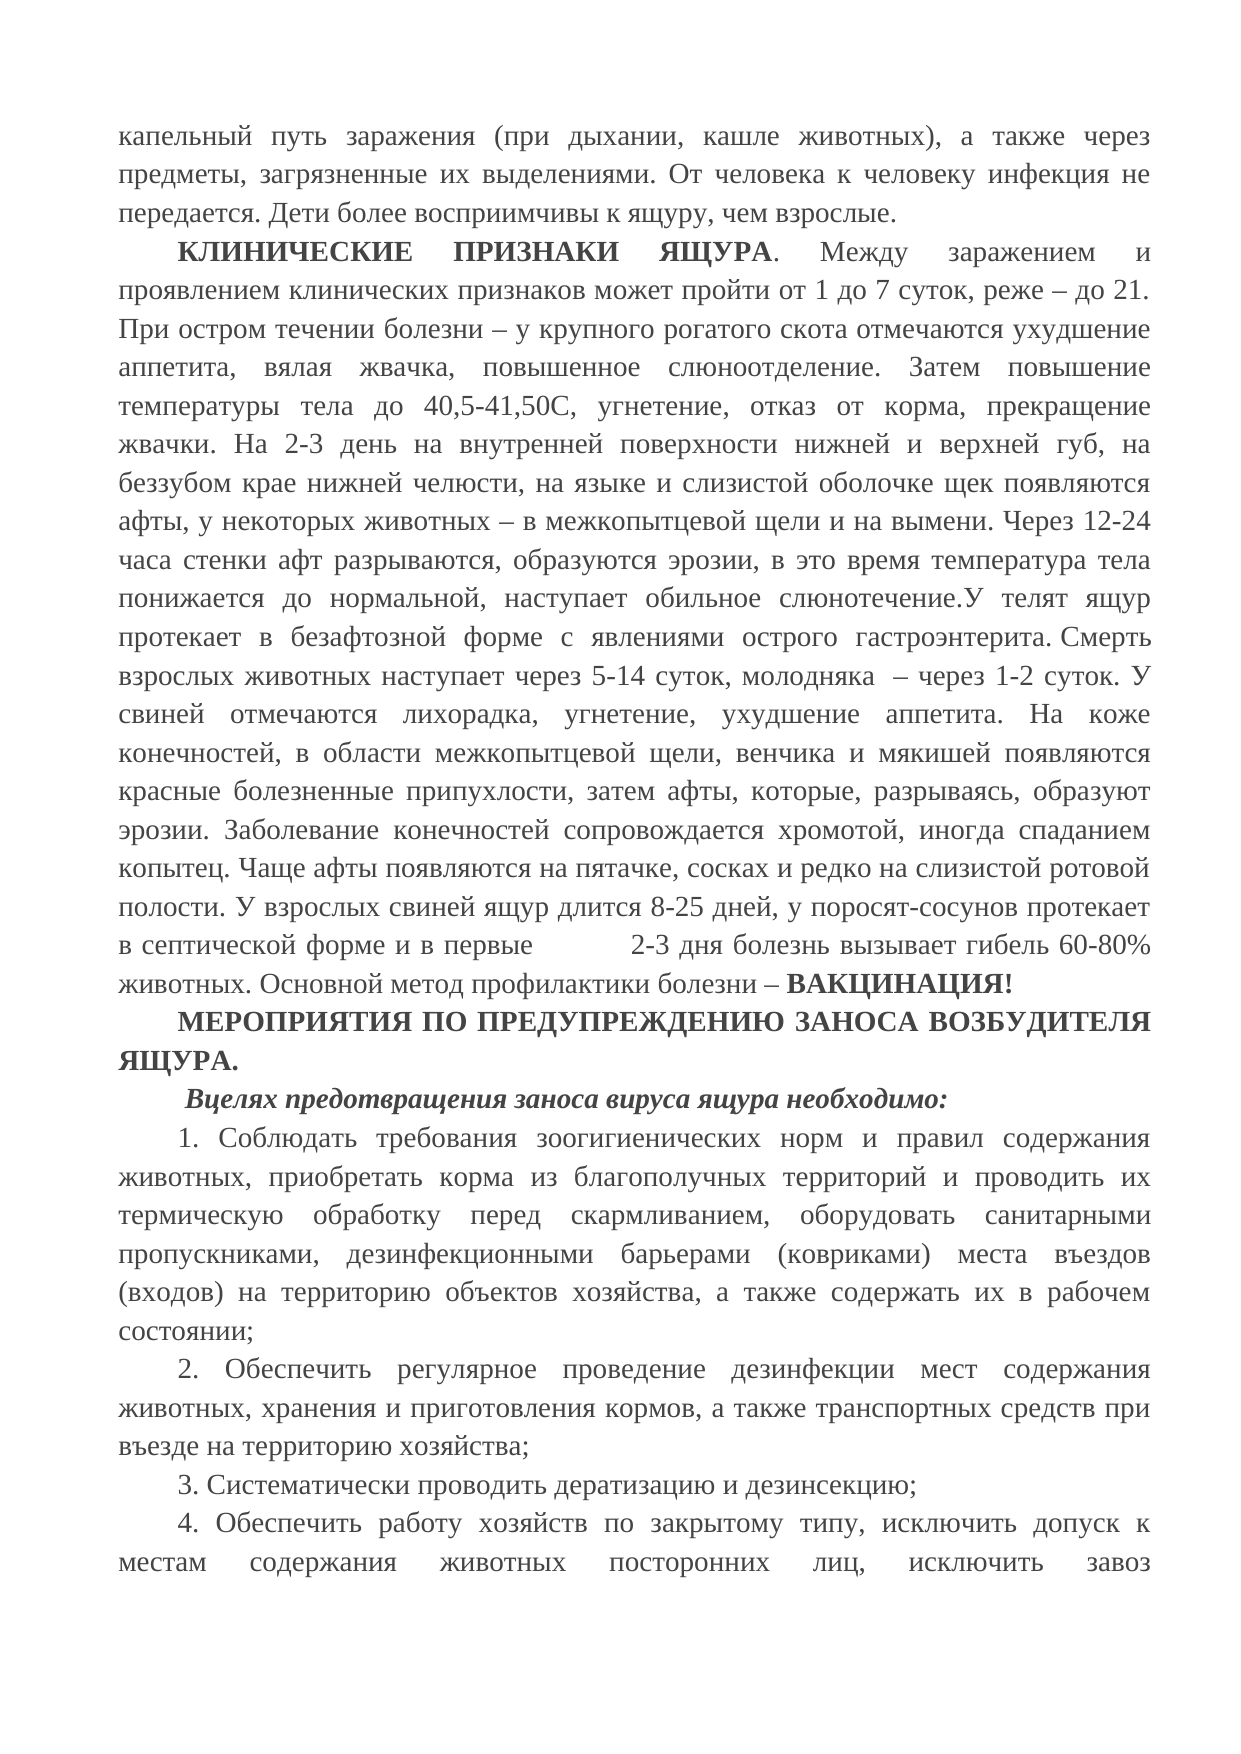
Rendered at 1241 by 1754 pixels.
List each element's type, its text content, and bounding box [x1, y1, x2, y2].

text 1. Соблюдать требования зоогигиенических норм и правил содержания животных, приобретать корма из благополучных территорий и проводить их термическую обработку перед скармливанием, оборудовать санитарными пропускниками, дезинфекционными барьерами (ковриками) места въездов (входов) на территорию объектов хозяйства, а также содержать их в рабочем состоянии; [118, 1120, 1152, 1346]
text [118, 1506, 1152, 1578]
text Вцелях предотвращения заноса вируса ящура необходимо: [118, 1082, 1152, 1115]
text 2. Обеспечить регулярное проведение дезинфекции мест содержания животных, хранения и приготовления кормов, а также транспортных средств при въезде на территорию хозяйства; [118, 1351, 1152, 1462]
text 3. Систематически проводить дератизацию и дезинсекцию; [118, 1467, 1152, 1501]
text КЛИНИЧЕСКИЕ ПРИЗНАКИ ЯЩУРА. Между заражением и проявлением клинических признаков может пройти от 1 до 7 суток, реже – до 21. При остром течении болезни – у крупного рогатого скота отмечаются ухудшение аппетита, вялая жвачка, повышенное слюноотделение. Затем повышение температуры тела до 40,5-41,50С, угнетение, отказ от корма, прекращение жвачки. На 2-3 день на внутренней поверхности нижней и верхней губ, на беззубом крае нижней челюсти, на языке и слизистой оболочке щек появляются афты, у некоторых животных – в межкопытцевой щели и на вымени. Через 12-24 часа стенки афт разрываются, образуются эрозии, в это время температура тела понижается до нормальной, наступает обильное слюнотечение.У телят ящур протекает в безафтозной форме с явлениями острого гастроэнтерита. Смерть взрослых животных наступает через 5-14 суток, молодняка – через 1-2 суток. У свиней отмечаются лихорадка, угнетение, ухудшение аппетита. На коже конечностей, в области межкопытцевой щели, венчика и мякишей появляются красные болезненные припухлости, затем афты, которые, разрываясь, образуют эрозии. Заболевание конечностей сопровождается хромотой, иногда спаданием копытец. Чаще афты появляются на пятачке, сосках и редко на слизистой ротовой полости. У взрослых свиней ящур длится 8-25 дней, у поросят-сосунов протекает в септической форме и в первые 2-3 дня болезнь вызывает гибель 60-80% животных. Основной метод профилактики болезни – ВАКЦИНАЦИЯ! [118, 234, 1152, 999]
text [118, 118, 1152, 229]
text МЕРОПРИЯТИЯ ПО ПРЕДУПРЕЖДЕНИЮ ЗАНОСА ВОЗБУДИТЕЛЯ ЯЩУРА. [118, 1004, 1152, 1077]
